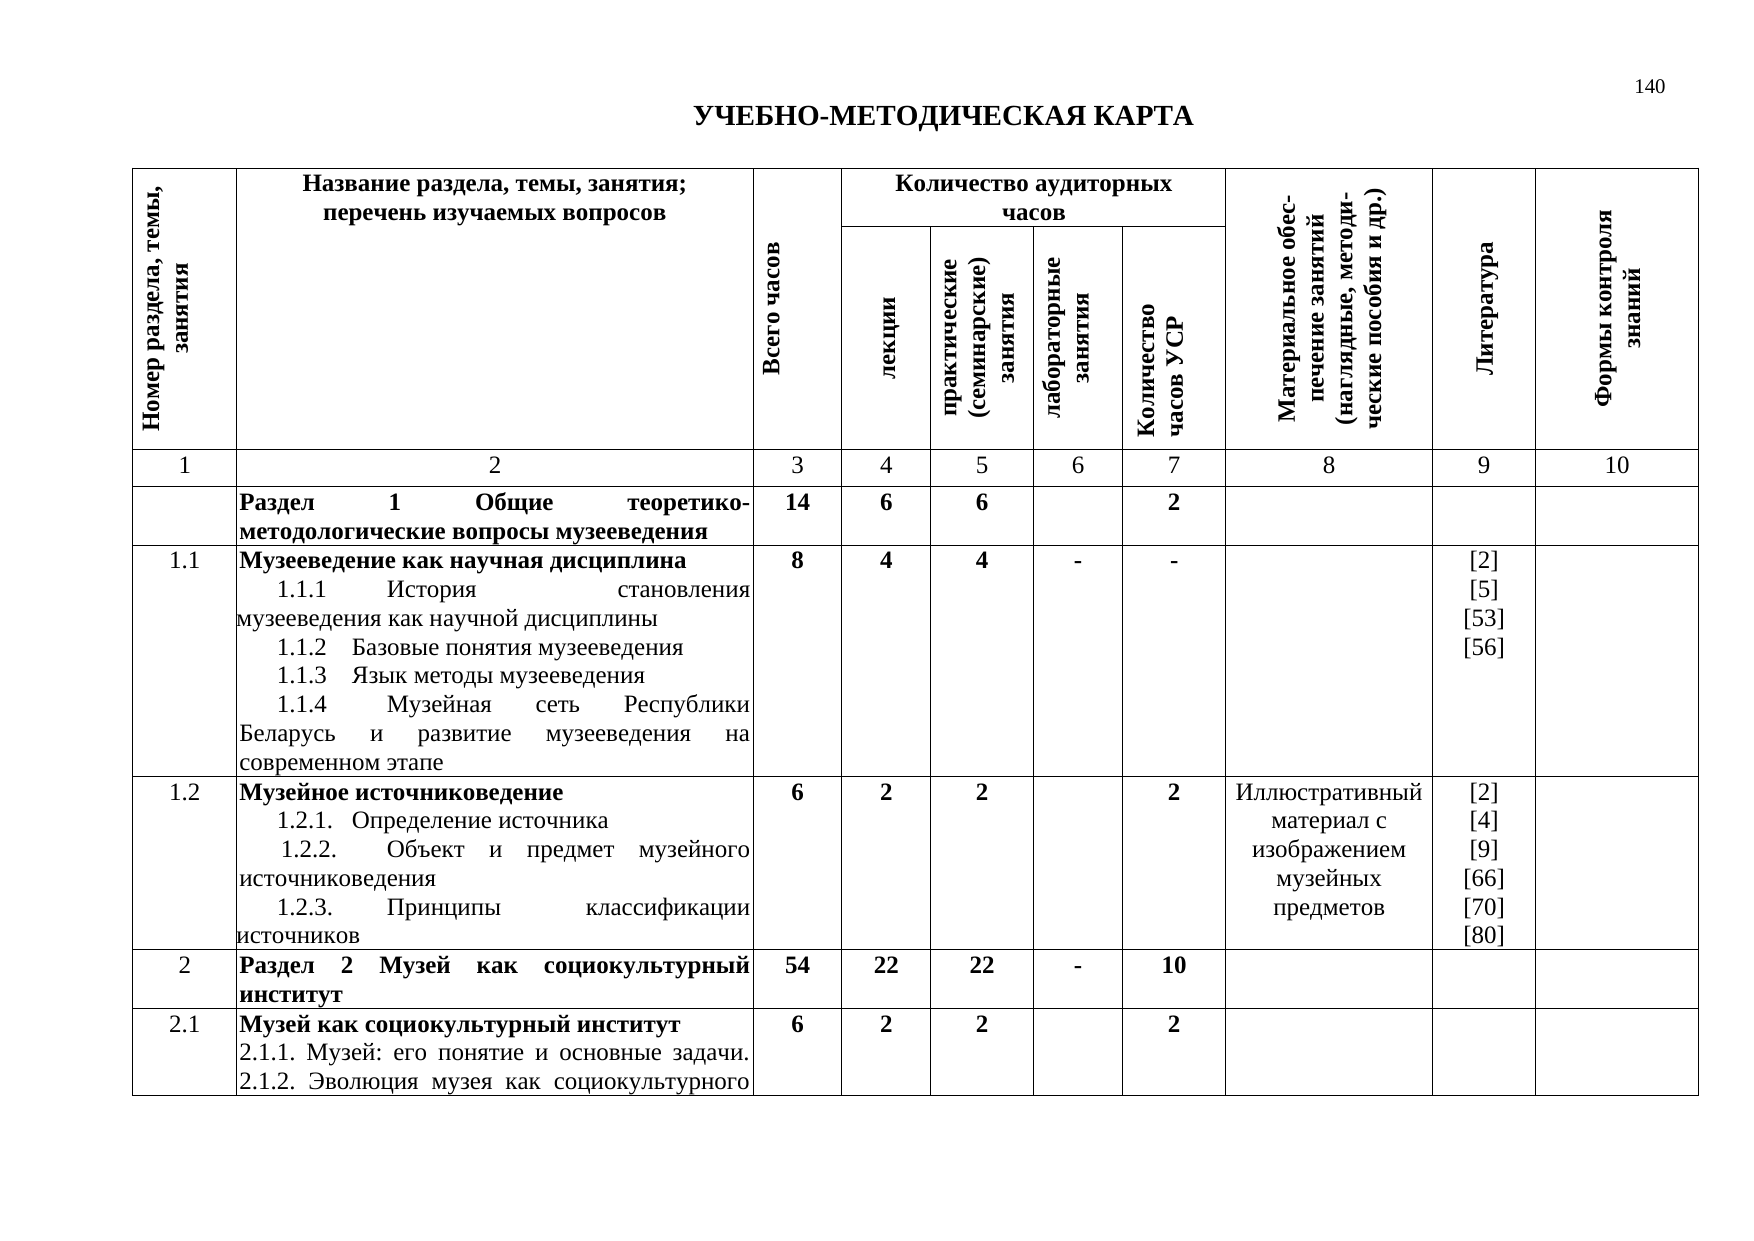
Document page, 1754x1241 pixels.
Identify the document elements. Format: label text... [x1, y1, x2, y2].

table_cell 4 [842, 450, 930, 486]
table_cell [237, 1009, 753, 1095]
table_cell Иллюстративный материал с изображением музейных предметов [1226, 777, 1432, 949]
table_cell [1226, 1009, 1432, 1095]
table_cell 2.1 [133, 1009, 236, 1095]
table_cell - [1034, 546, 1122, 776]
table_cell 2 [931, 777, 1033, 949]
table_header Название раздела, темы, занятия; перечень изучаемых вопросов [237, 169, 753, 449]
table_header Количество аудиторных часов [842, 169, 1225, 226]
table_cell 2 [1123, 1009, 1225, 1095]
table_cell 8 [754, 546, 841, 776]
table_cell [1536, 950, 1698, 1008]
table_cell Количество часов УСР [1123, 227, 1225, 449]
table_cell 3 [754, 450, 841, 486]
table_cell [1226, 950, 1432, 1008]
table_cell 1.2 [133, 777, 236, 949]
table_cell [1536, 777, 1698, 949]
table_cell [2] [4] [9] [66] [70] [80] [1433, 777, 1535, 949]
table_cell 8 [1226, 450, 1432, 486]
table_cell [1536, 487, 1698, 544]
table_cell [1433, 1009, 1535, 1095]
table_cell [1034, 487, 1122, 544]
table_cell [1433, 950, 1535, 1008]
table_cell 2 [1123, 777, 1225, 949]
table_cell 1.1 [133, 546, 236, 776]
table_header Материальное обес-печение занятий (наглядные, методи-ческие пособия и др.) [1226, 169, 1432, 449]
table_cell 5 [931, 450, 1033, 486]
table_cell 2 [931, 1009, 1033, 1095]
table_cell 2 [842, 1009, 930, 1095]
table_cell 4 [842, 546, 930, 776]
table_cell лекции [842, 227, 930, 449]
table_cell - [1034, 950, 1122, 1008]
table_cell [133, 487, 236, 544]
table_cell - [1123, 546, 1225, 776]
table_cell 22 [842, 950, 930, 1008]
table_cell 54 [754, 950, 841, 1008]
table_cell 7 [1123, 450, 1225, 486]
table_cell лабораторные занятия [1034, 227, 1122, 449]
table_cell 1 [133, 450, 236, 486]
table_cell 6 [931, 487, 1033, 544]
table_cell 14 [754, 487, 841, 544]
table_cell [2] [5] [53] [56] [1433, 546, 1535, 776]
table_cell 6 [754, 777, 841, 949]
table_cell 4 [931, 546, 1033, 776]
table_cell 9 [1433, 450, 1535, 486]
table_cell 22 [931, 950, 1033, 1008]
table_cell [1226, 546, 1432, 776]
text УЧЕБНО-МЕТОДИЧЕСКАЯ КАРТА [177, 98, 1665, 131]
table_cell [1034, 777, 1122, 949]
table_cell [1536, 546, 1698, 776]
table_header Всего часов [754, 169, 841, 449]
table_cell [1433, 487, 1535, 544]
table_cell [1034, 1009, 1122, 1095]
table_cell 2 [133, 950, 236, 1008]
table_cell 2 [237, 450, 753, 486]
table_cell 2 [842, 777, 930, 949]
table_cell 6 [754, 1009, 841, 1095]
table_cell [1536, 1009, 1698, 1095]
table_header Литература [1433, 169, 1535, 449]
table_cell 6 [1034, 450, 1122, 486]
table_cell 6 [842, 487, 930, 544]
table_cell практические (семинарские) занятия [931, 227, 1033, 449]
table_header Формы контроля знаний [1536, 169, 1698, 449]
table_cell [1226, 487, 1432, 544]
table_cell 10 [1123, 950, 1225, 1008]
table_cell 10 [1536, 450, 1698, 486]
table_header Номер раздела, темы, занятия [133, 169, 236, 449]
table_cell 2 [1123, 487, 1225, 544]
